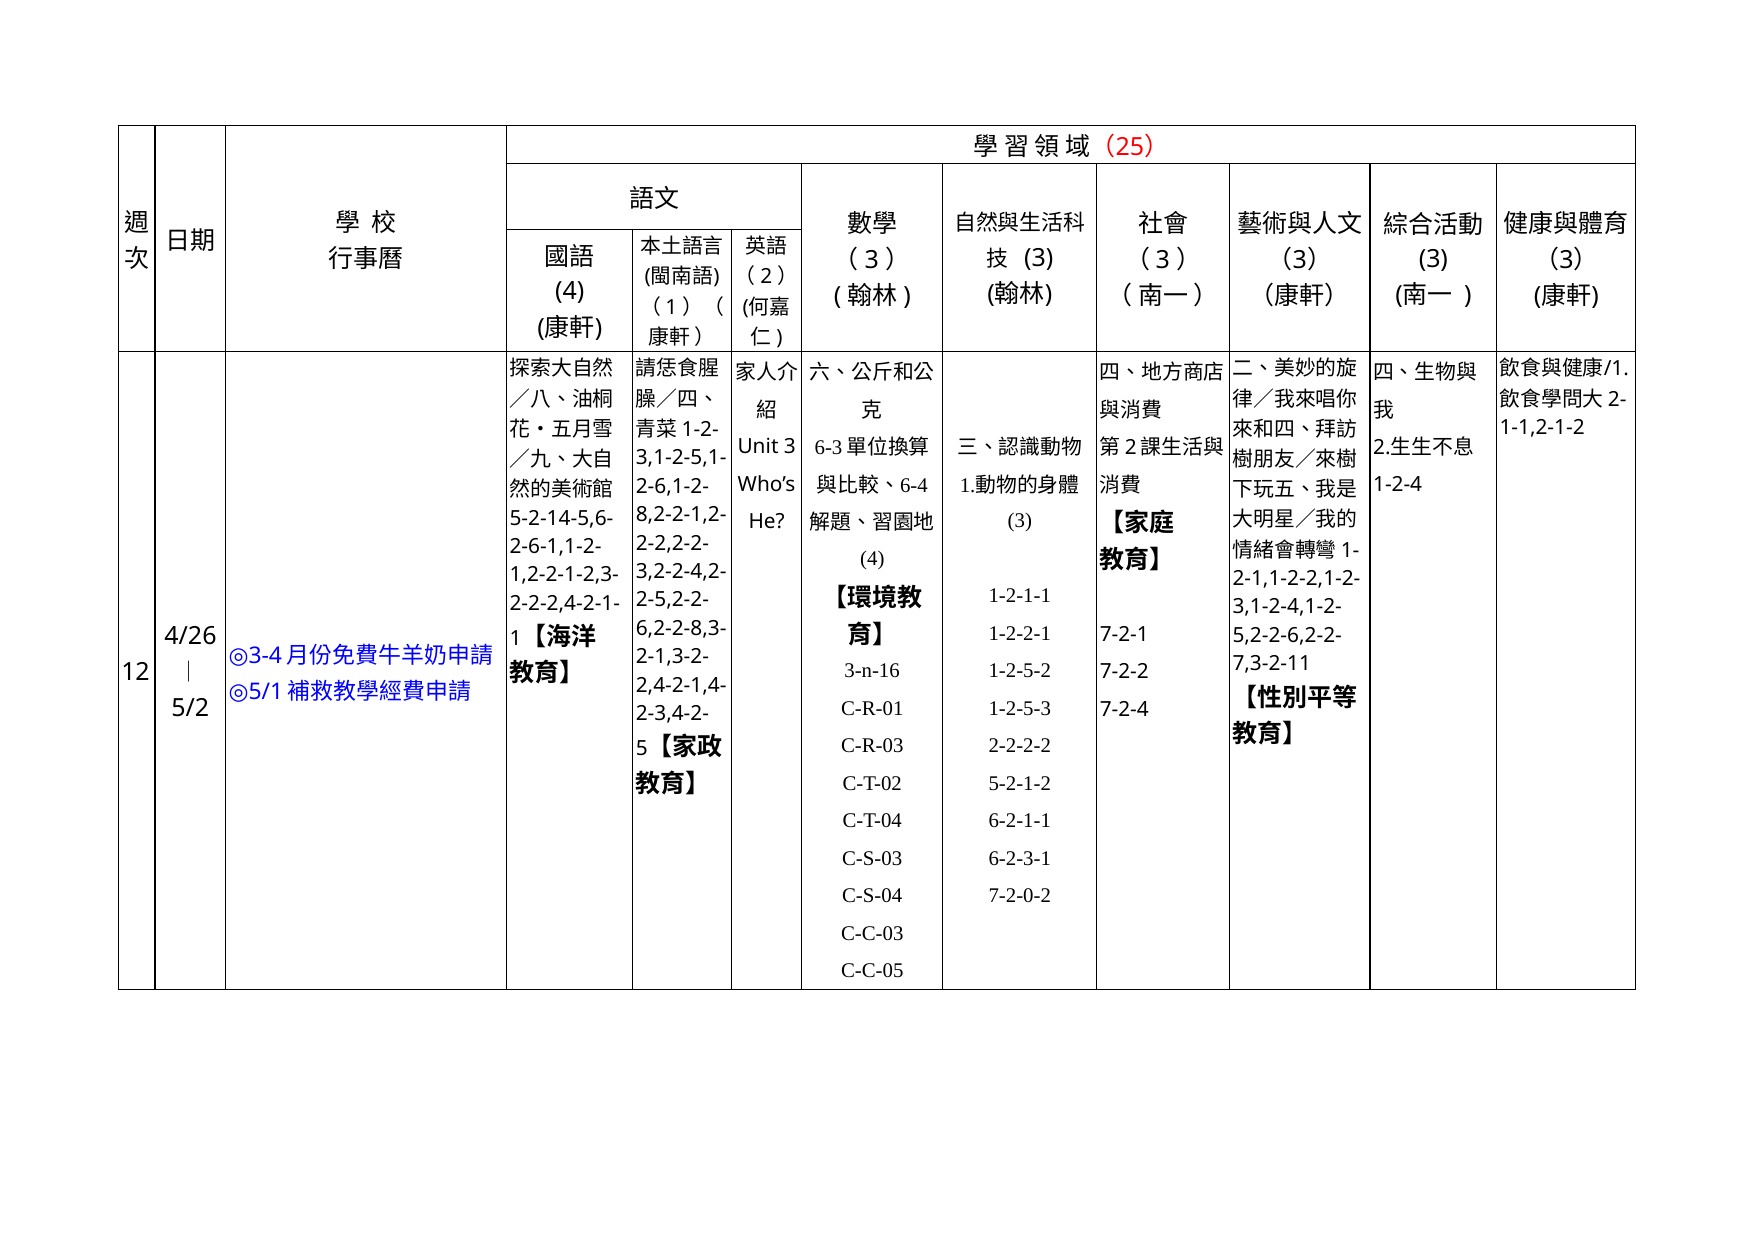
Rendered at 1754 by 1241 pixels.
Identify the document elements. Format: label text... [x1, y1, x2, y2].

table_cell 三、認識動物 1.動物的身體 (3) -1 1-2-2-1 1-2-5-2 1-2-5-3 2-2-2-2 5-2-1-2 6-2-1-1 6-2-3-1 7-2-0-2 [943, 352, 1096, 989]
table_cell 飲食與健康/1.飲食學問大2-1-1,2-1-2 [1497, 352, 1635, 989]
table_cell 探索大自然／八、油桐花‧五月雪／九、大自然的美術館5-2-14-5,6-2-6-1,1-2-1,2-2-1-2,3-2-2-2,4-2-1-1【海洋 教育】 [507, 352, 632, 989]
table_cell 六、公斤和公克 6-3單位換算與比較、6-4解題、習園地 (4) 【環境教育】 3-n-16 C-R-01 C-R-03 C-T-02 C-T-04 C-S-03 C-S-04 C-C-03 C-C-05 [802, 352, 942, 989]
table_cell 英語 （ 2 ） (何嘉仁 ) [732, 230, 801, 351]
table_cell 家人介紹 Unit 3 Who’s He? [732, 352, 801, 989]
table_cell 12 [119, 352, 154, 989]
table_cell 4/26 ｜ 5/2 [156, 352, 225, 989]
table_header 學 習 領 域（25） [507, 126, 1635, 163]
table_cell 數學 （ 3 ） ( 翰林 ) [802, 164, 942, 351]
table_cell 請恁食腥臊／四、青菜1-2-3,1-2-5,1-2-6,1-2-8,2-2-1,2-2-2,2-2-3,2-2-4,2-2-5,2-2-6,2-2-8,3-2-1,3-2-2,4-2-1,4-2-3,4-2-5【家政教育】 [633, 352, 731, 989]
table_cell 國語 (4) (康軒) [507, 230, 632, 351]
table_cell 綜合活動 (3) (南一 ) [1371, 164, 1496, 351]
table_cell 健康與體育 （3） (康軒) [1497, 164, 1635, 351]
table_cell 語文 [507, 164, 801, 228]
table_cell ◎3-4月份免費牛羊奶申請 ◎5/1補救教學經費申請 [226, 352, 506, 989]
table_cell 本土語言 (閩南語) （ 1 ）（ 康軒 ） [633, 230, 731, 351]
table_cell 社會 （ 3 ） （ 南一 ） [1097, 164, 1229, 351]
table_cell 四、生物與我 2.生生不息 1-2-4 [1371, 352, 1496, 989]
table_cell 四、地方商店與消費 第2課生活與消費 【家庭 教育】 7-2-1 7-2-2 7-2-4 [1097, 352, 1229, 989]
table_cell 藝術與人文 （3） （康軒） [1230, 164, 1369, 351]
table_cell 二、美妙的旋律／我來唱你來和四、拜訪樹朋友／來樹下玩五、我是大明星／我的情緒會轉彎1-2-1,1-2-2,1-2-3,1-2-4,1-2-5,2-2-6,2-2-7,3-2-11 【性別平等教育】 [1230, 352, 1369, 989]
table_header 週次 [119, 126, 154, 351]
table_cell 自然與生活科技 (3) (翰林) [943, 164, 1096, 351]
table_header 學 校 行事曆 [226, 126, 506, 351]
table_header 日期 [156, 126, 225, 351]
